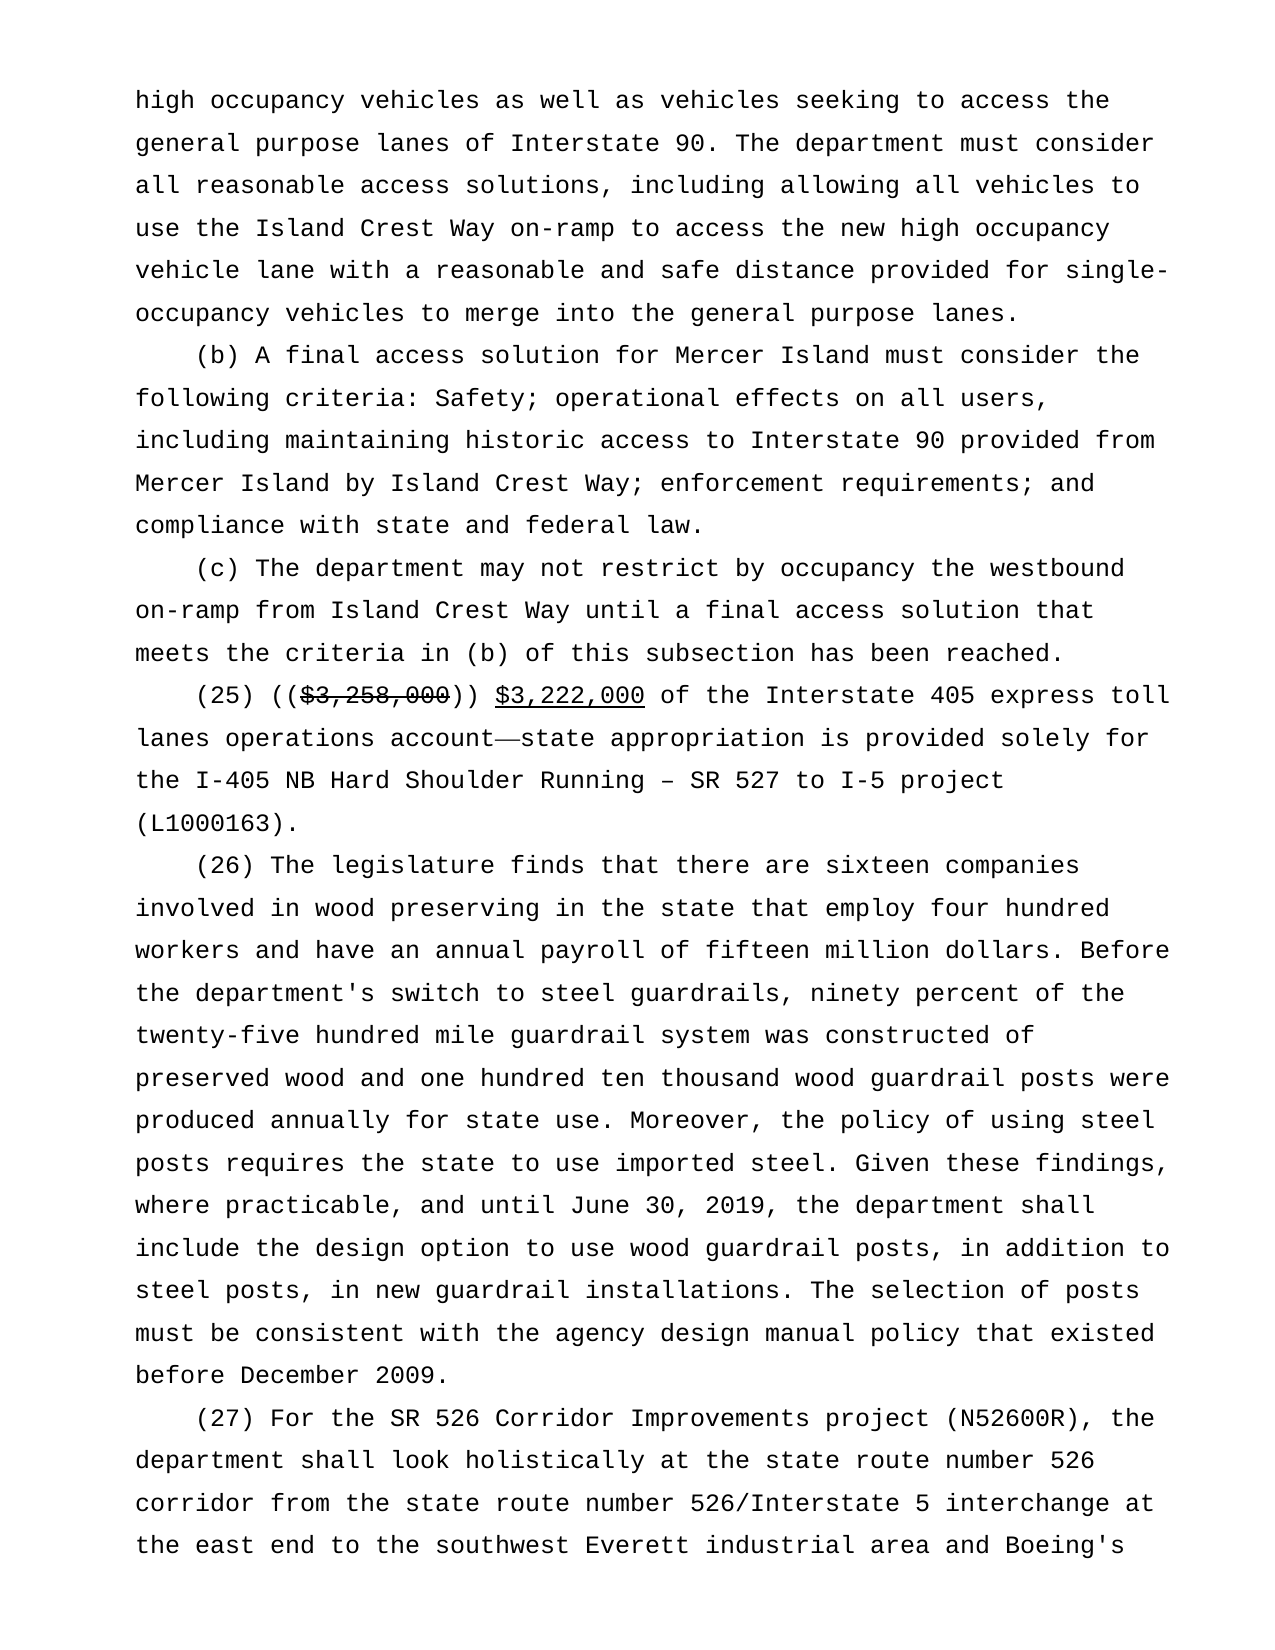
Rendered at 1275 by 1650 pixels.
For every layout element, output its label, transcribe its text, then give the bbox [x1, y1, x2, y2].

text (26) The legislature finds that there are sixteen companies involved in wood preserving in the state that employ four hundred workers and have an annual payroll of fifteen million dollars. Before the department's switch to steel guardrails, ninety percent of the twenty-five hundred mile guardrail system was constructed of preserved wood and one hundred ten thousand wood guardrail posts were produced annually for state use. Moreover, the policy of using steel posts requires the state to use imported steel. Given these findings, where practicable, and until June 30, 2019, the department shall include the design option to use wood guardrail posts, in addition to steel posts, in new guardrail installations. The selection of posts must be consistent with the agency design manual policy that existed before December 2009. [135, 840, 1170, 1392]
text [135, 1392, 1170, 1562]
text (25) (($3,258,000)) $3,222,000 of the Interstate 405 express toll lanes operations account—state appropriation is provided solely for the I-405 NB Hard Shoulder Running – SR 527 to I-5 project (L1000163). [135, 670, 1170, 840]
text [135, 75, 1170, 330]
text (c) The department may not restrict by occupancy the westbound on-ramp from Island Crest Way until a final access solution that meets the criteria in (b) of this subsection has been reached. [135, 542, 1170, 670]
text (b) A final access solution for Mercer Island must consider the following criteria: Safety; operational effects on all users, including maintaining historic access to Interstate 90 provided from Mercer Island by Island Crest Way; enforcement requirements; and compliance with state and federal law. [135, 330, 1170, 542]
